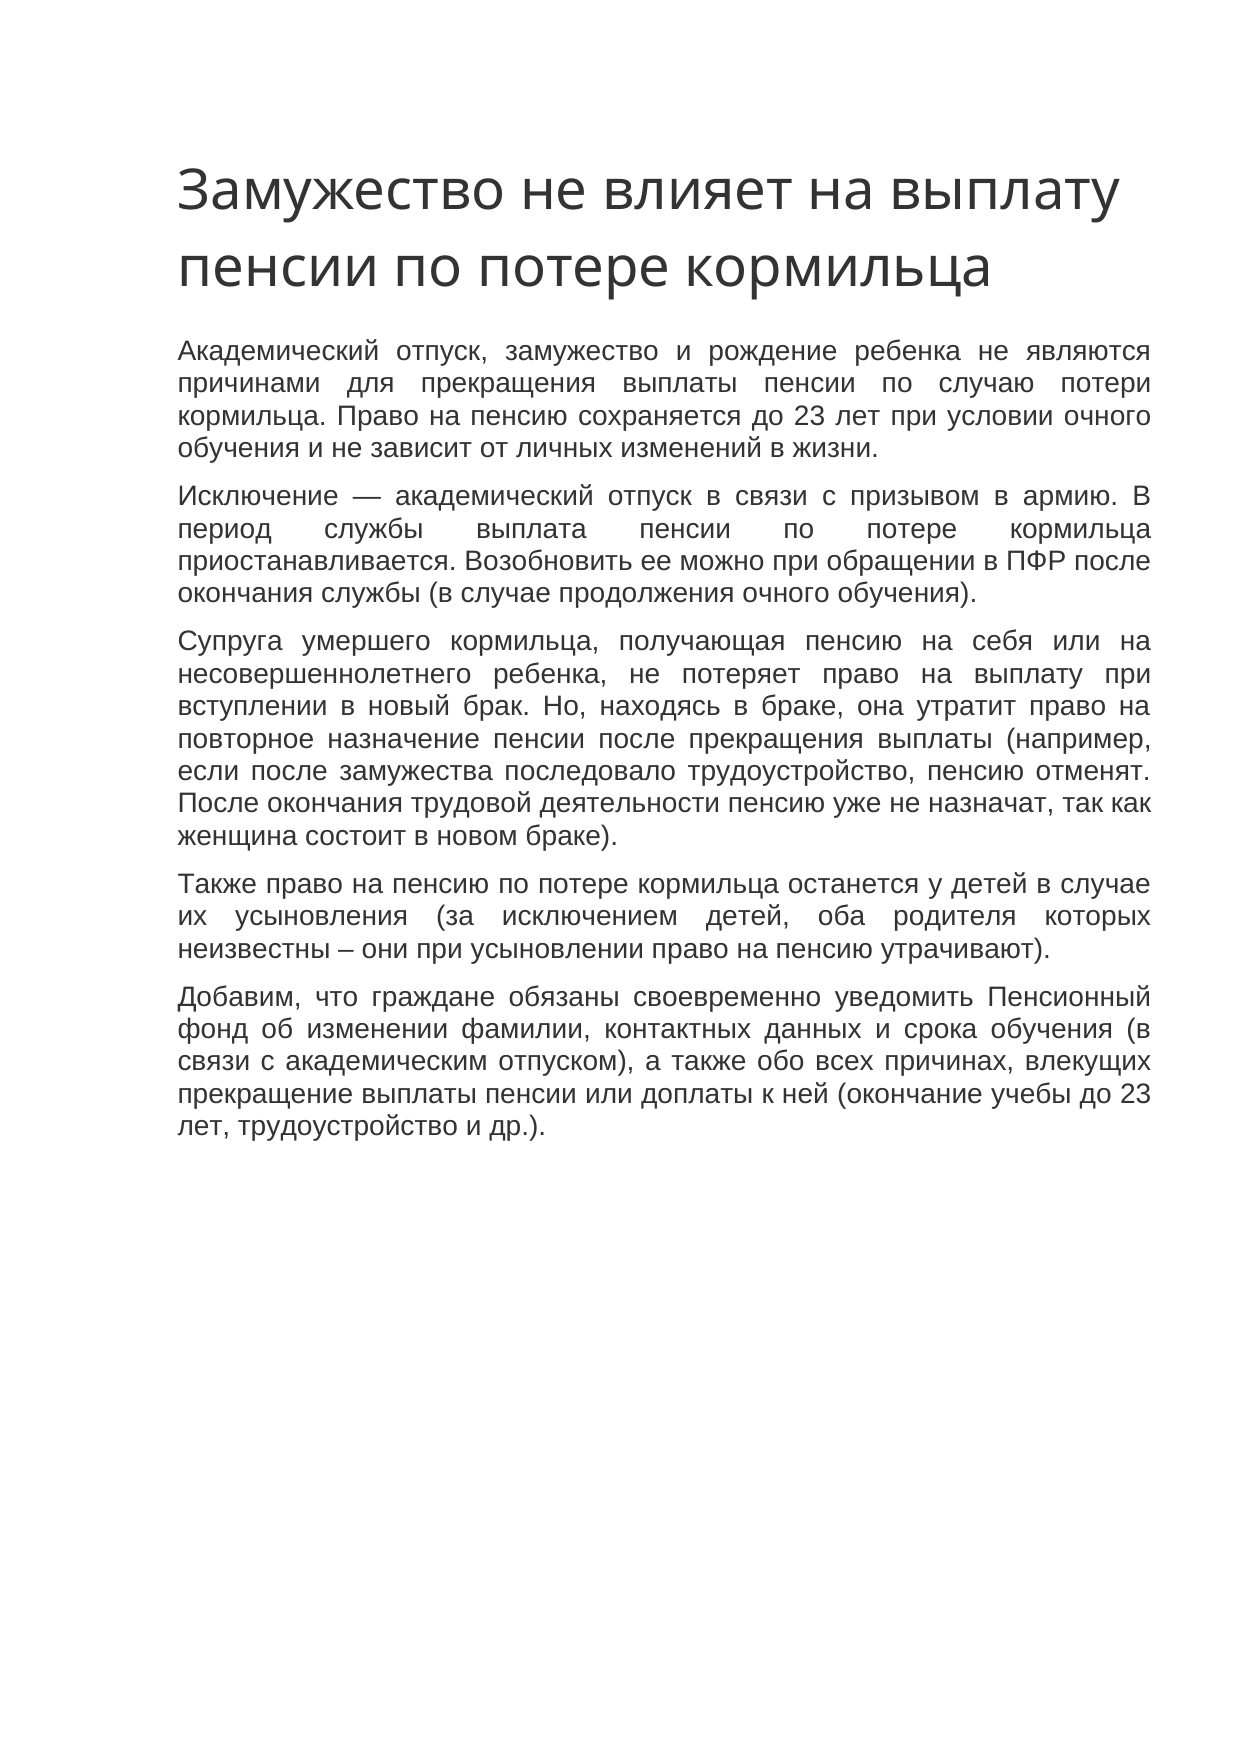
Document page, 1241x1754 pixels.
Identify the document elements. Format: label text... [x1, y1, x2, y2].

text Исключение — академический отпуск в связи с призывом в армию. В период службы выплата пенсии по потере кормильца приостанавливается. Возобновить ее можно при обращении в ПФР после окончания службы (в случае продолжения очного обучения). [177, 479, 1152, 609]
text Добавим, что граждане обязаны своевременно уведомить Пенсионный фонд об изменении фамилии, контактных данных и срока обучения (в связи с академическим отпуском), а также обо всех причинах, влекущих прекращение выплаты пенсии или доплаты к ней (окончание учебы до 23 лет, трудоустройство и др.). [177, 979, 1152, 1142]
text Также право на пенсию по потере кормильца останется у детей в случае их усыновления (за исключением детей, оба родителя которых неизвестны – они при усыновлении право на пенсию утрачивают). [177, 867, 1152, 964]
text Супруга умершего кормильца, получающая пенсию на себя или на несовершеннолетнего ребенка, не потеряет право на выплату при вступлении в новый брак. Но, находясь в браке, она утратит право на повторное назначение пенсии после прекращения выплаты (например, если после замужества последовало трудоустройство, пенсию отменят. После окончания трудовой деятельности пенсию уже не назначат, так как женщина состоит в новом браке). [177, 624, 1152, 851]
text Академический отпуск, замужество и рождение ребенка не являются причинами для прекращения выплаты пенсии по случаю потери кормильца. Право на пенсию сохраняется до 23 лет при условии очного обучения и не зависит от личных изменений в жизни. [177, 334, 1152, 463]
text Замужество не влияет на выплату пенсии по потере кормильца [177, 149, 1152, 303]
